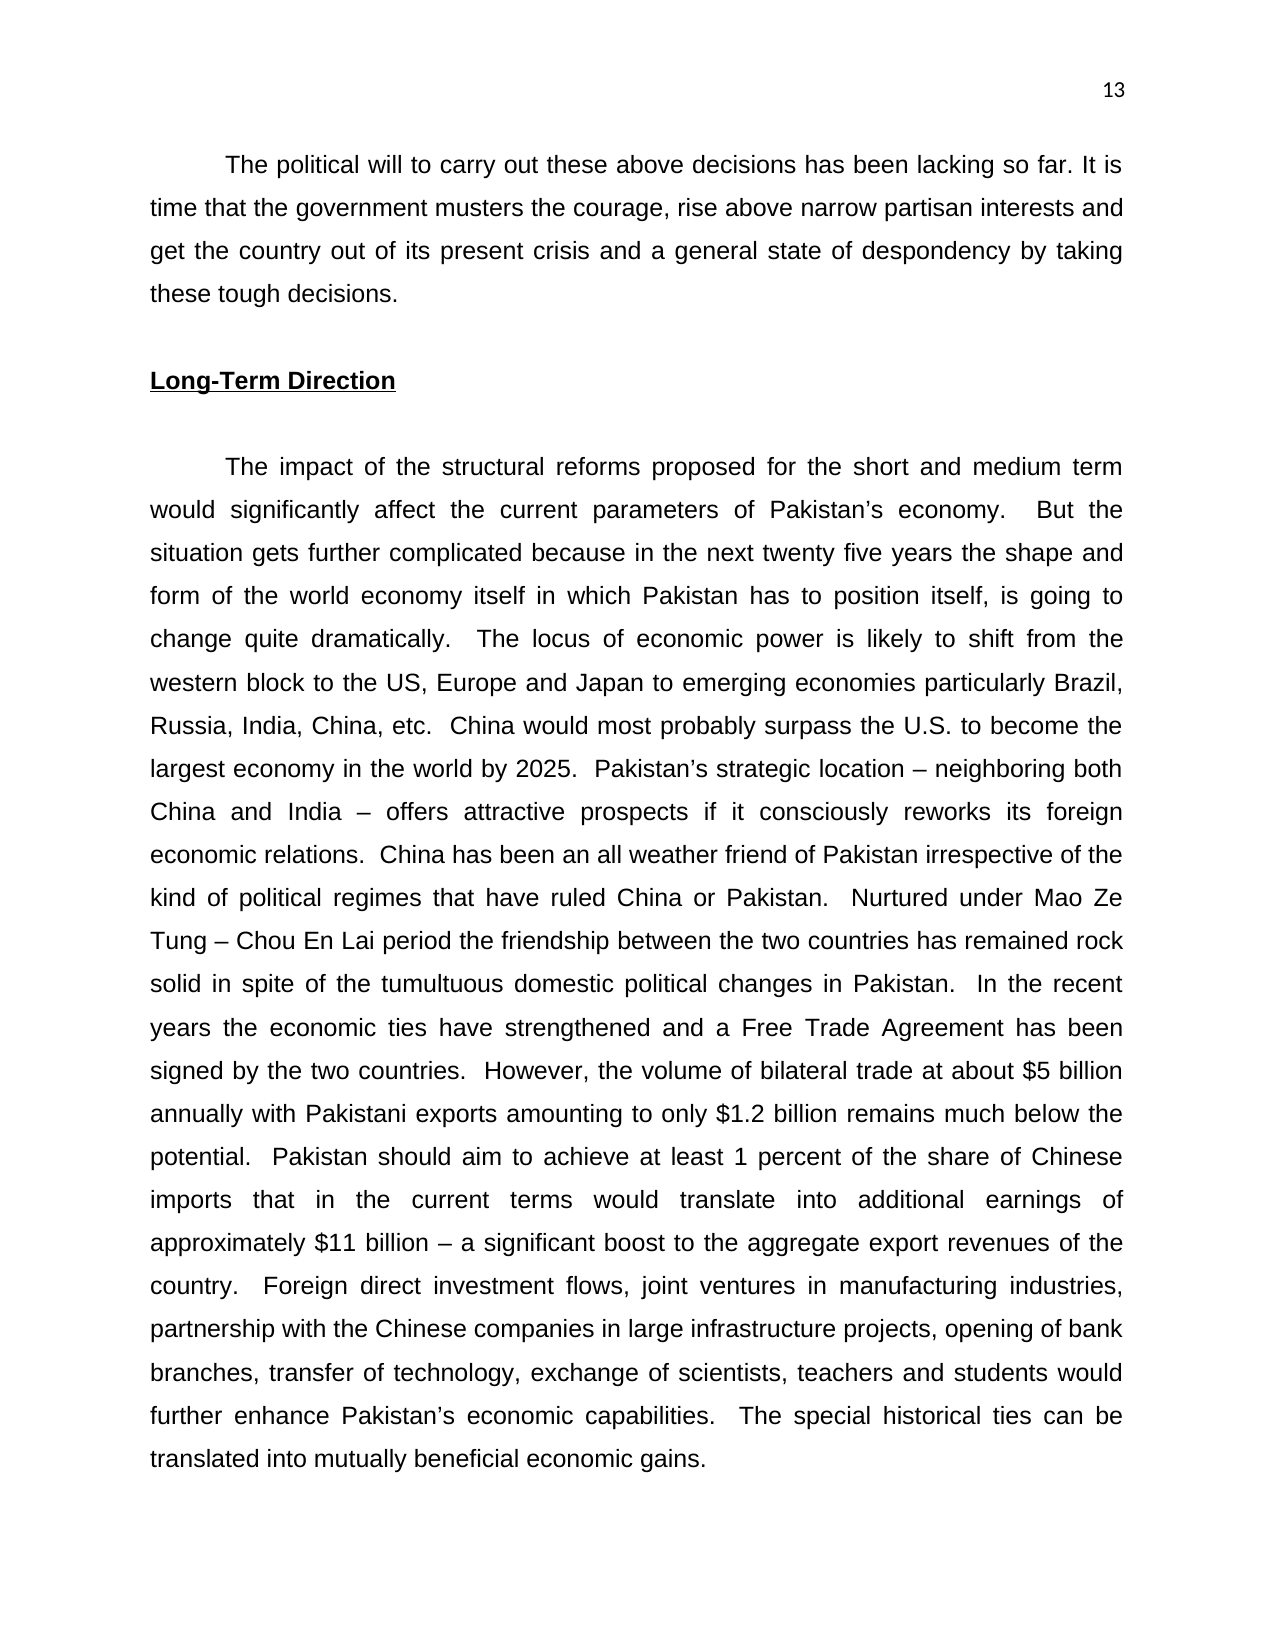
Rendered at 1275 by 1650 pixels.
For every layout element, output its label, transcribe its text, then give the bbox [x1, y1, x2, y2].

text The political will to carry out these above decisions has been lacking so far. It is time that the government musters the courage, rise above narrow partisan interests and get the country out of its present crisis and a general state of despondency by taking these tough decisions. [150, 150, 1125, 308]
text The impact of the structural reforms proposed for the short and medium term would significantly affect the current parameters of Pakistan’s economy. But the situation gets further complicated because in the next twenty five years the shape and form of the world economy itself in which Pakistan has to position itself, is going to change quite dramatically. The locus of economic power is likely to shift from the western block to the US, Europe and Japan to emerging economies particularly Brazil, Russia, India, China, etc. China would most probably surpass the U.S. to become the largest economy in the world by 2025. Pakistan’s strategic location – neighboring both China and India – offers attractive prospects if it consciously reworks its foreign economic relations. China has been an all weather friend of Pakistan irrespective of the kind of political regimes that have ruled China or Pakistan. Nurtured under Mao Ze Tung – Chou En Lai period the friendship between the two countries has remained rock solid in spite of the tumultuous domestic political changes in Pakistan. In the recent years the economic ties have strengthened and a Free Trade Agreement has been signed by the two countries. However, the volume of bilateral trade at about $5 billion annually with Pakistani exports amounting to only $1.2 billion remains much below the potential. Pakistan should aim to achieve at least 1 percent of the share of Chinese imports that in the current terms would translate into additional earnings of approximately $11 billion – a significant boost to the aggregate export revenues of the country. Foreign direct investment flows, joint ventures in manufacturing industries, partnership with the Chinese companies in large infrastructure projects, opening of bank branches, transfer of technology, exchange of scientists, teachers and students would further enhance Pakistan’s economic capabilities. The special historical ties can be translated into mutually beneficial economic gains. [150, 452, 1125, 1472]
text Long-Term Direction [150, 366, 1125, 394]
